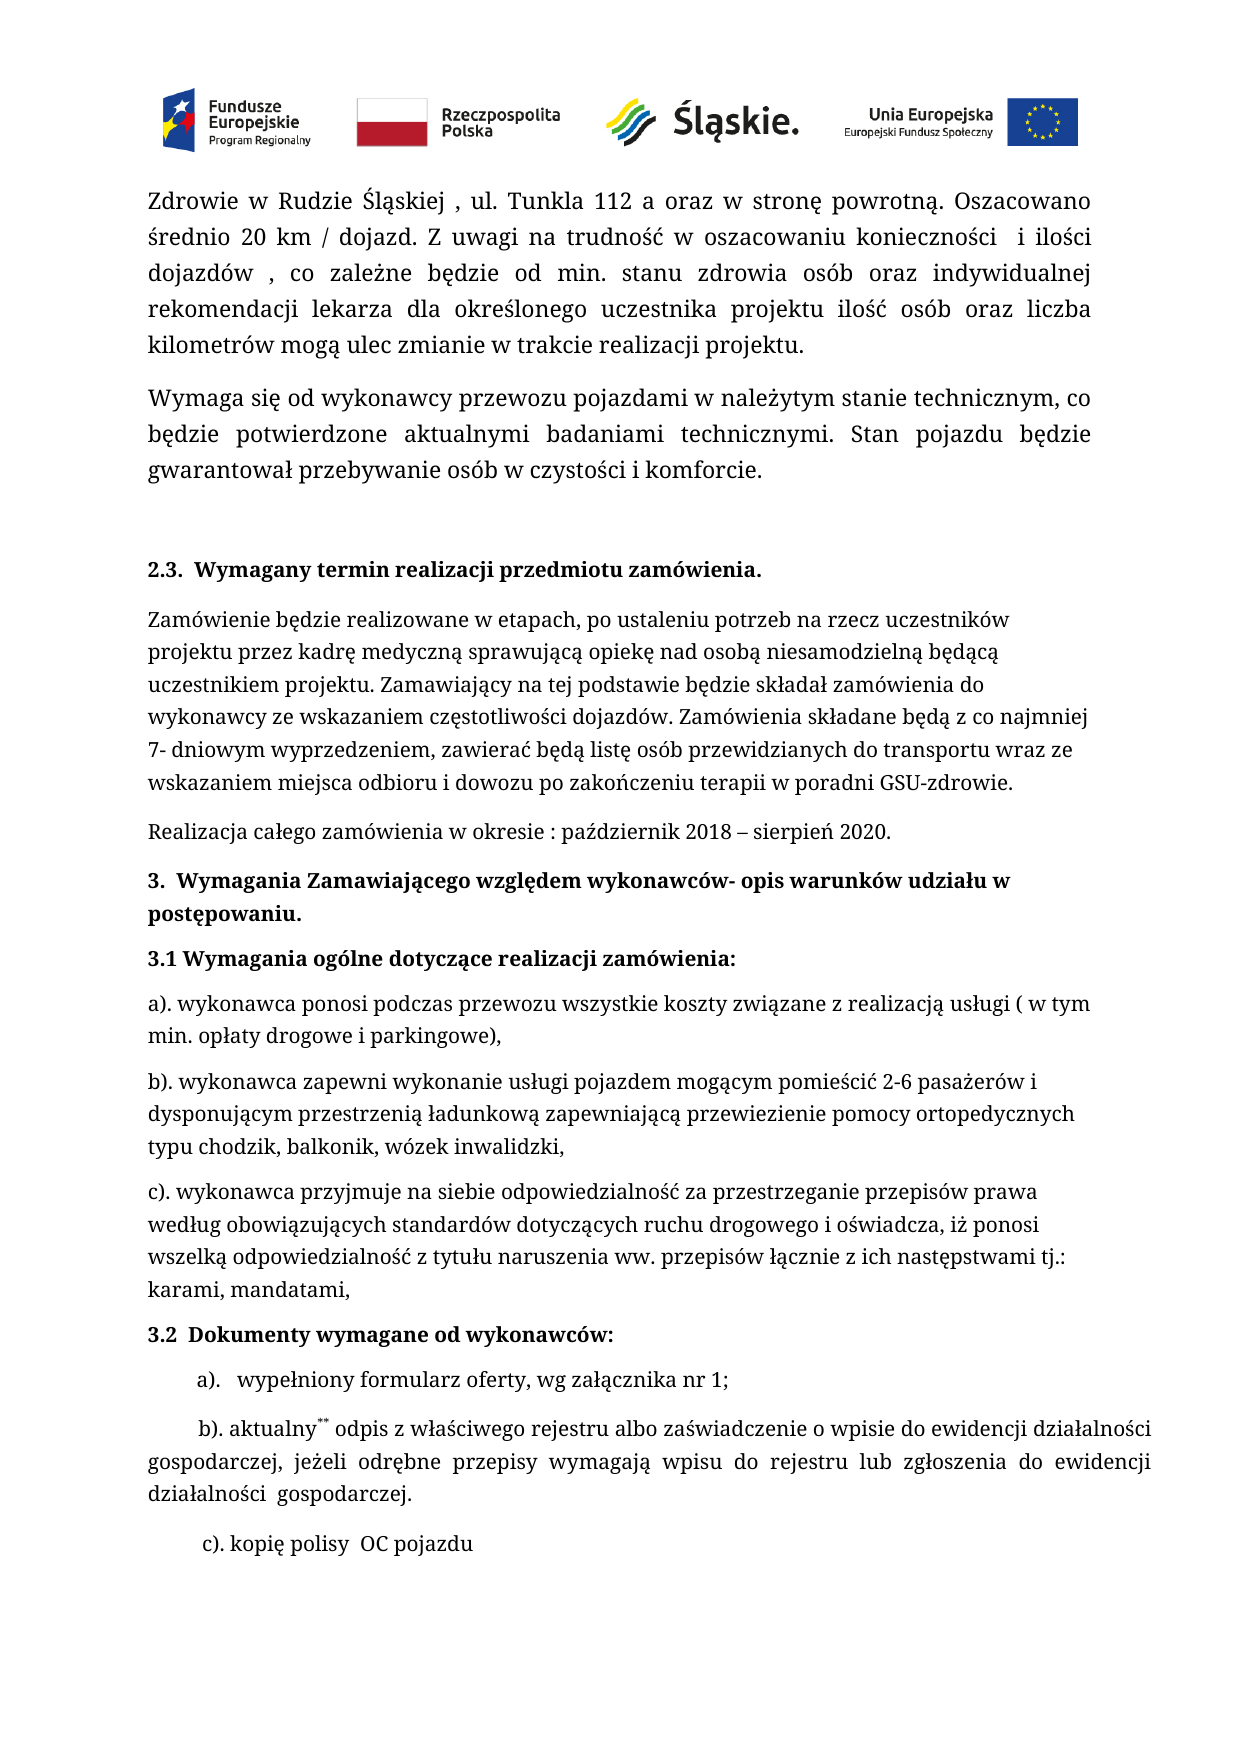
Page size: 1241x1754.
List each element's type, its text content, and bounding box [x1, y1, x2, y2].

text 2.3. Wymagany termin realizacji przedmiotu zamówienia. [148, 555, 1093, 584]
text c). kopię polisy OC pojazdu [148, 1529, 1152, 1557]
text a). wykonawca ponosi podczas przewozu wszystkie koszty związane z realizacją usługi ( w tym min. opłaty drogowe i parkingowe), [148, 989, 1093, 1050]
picture [147, 73, 1093, 167]
text Zamówienie będzie realizowane w etapach, po ustaleniu potrzeb na rzecz uczestników projektu przez kadrę medyczną sprawującą opiekę nad osobą niesamodzielną będącą uczestnikiem projektu. Zamawiający na tej podstawie będzie składał zamówienia do wykonawcy ze wskazaniem częstotliwości dojazdów. Zamówienia składane będą z co najmniej 7- dniowym wyprzedzeniem, zawierać będą listę osób przewidzianych do transportu wraz ze wskazaniem miejsca odbioru i dowozu po zakończeniu terapii w poradni GSU-zdrowie. [148, 605, 1093, 796]
text b). wykonawca zapewni wykonanie usługi pojazdem mogącym pomieścić 2-6 pasażerów i dysponującym przestrzenią ładunkową zapewniającą przewiezienie pomocy ortopedycznych typu chodzik, balkonik, wózek inwalidzki, [148, 1067, 1093, 1160]
text a). wypełniony formularz oferty, wg załącznika nr 1; [148, 1365, 1093, 1393]
text Realizacja całego zamówienia w okresie : październik 2018 – sierpień 2020. [148, 817, 1093, 845]
text b). aktualny** odpis z właściwego rejestru albo zaświadczenie o wpisie do ewidencji działalności gospodarczej, jeżeli odrębne przepisy wymagają wpisu do rejestru lub zgłoszenia do ewidencji działalności gospodarczej. [148, 1414, 1152, 1508]
text c). wykonawca przyjmuje na siebie odpowiedzialność za przestrzeganie przepisów prawa według obowiązujących standardów dotyczących ruchu drogowego i oświadcza, iż ponosi wszelką odpowiedzialność z tytułu naruszenia ww. przepisów łącznie z ich następstwami tj.: karami, mandatami, [148, 1177, 1093, 1303]
text 3.1 Wymagania ogólne dotyczące realizacji zamówienia: [148, 944, 1093, 972]
text Wymaga się od wykonawcy przewozu pojazdami w należytym stanie technicznym, co będzie potwierdzone aktualnymi badaniami technicznymi. Stan pojazdu będzie gwarantował przebywanie osób w czystości i komforcie. [148, 382, 1093, 485]
text 3. Wymagania Zamawiającego względem wykonawców- opis warunków udziału w postępowaniu. [148, 866, 1093, 927]
text 3.2 Dokumenty wymagane od wykonawców: [148, 1320, 1093, 1348]
